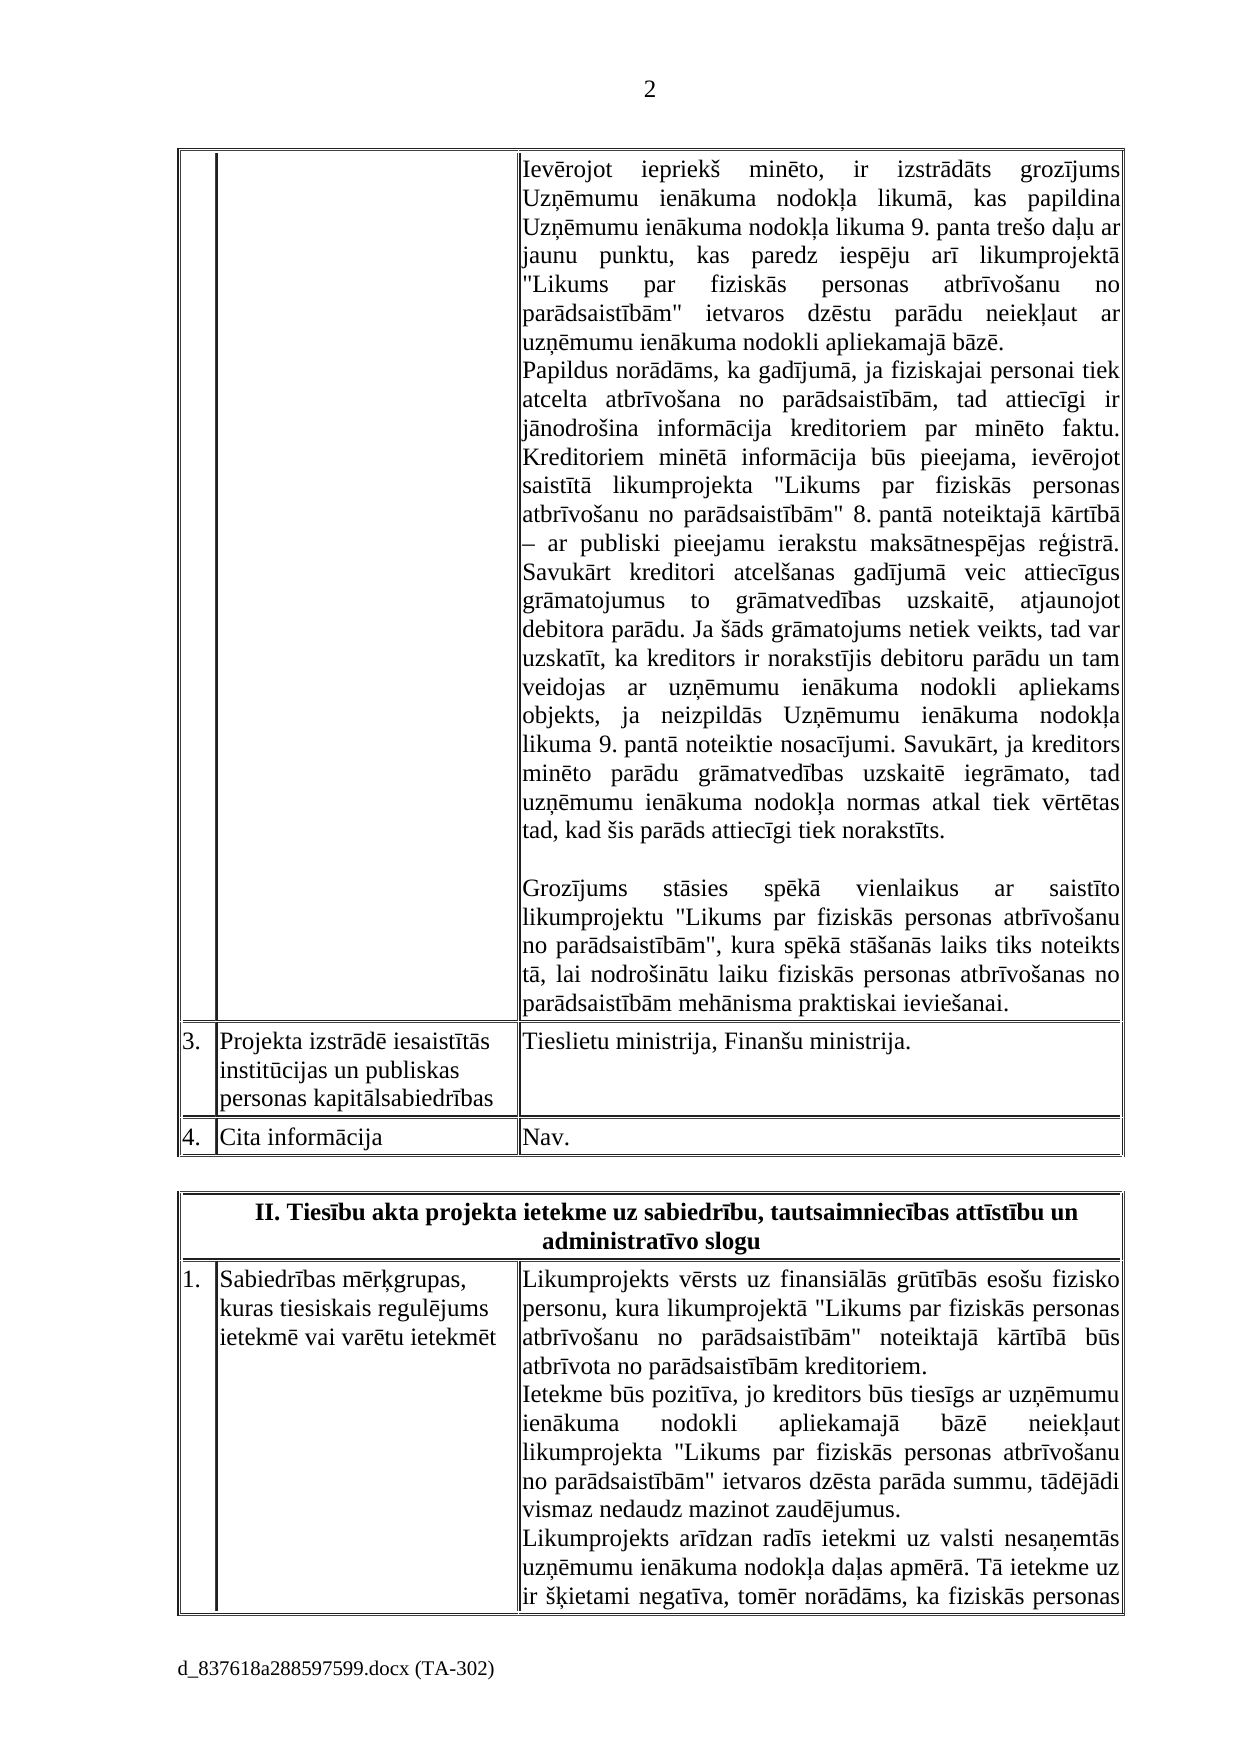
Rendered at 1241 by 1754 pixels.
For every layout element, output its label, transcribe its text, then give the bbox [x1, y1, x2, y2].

table_cell Cita informācija [218, 1119, 517, 1154]
table_cell 4. [181, 1115, 215, 1154]
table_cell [216, 149, 519, 1020]
table_cell Nav. [521, 1115, 1122, 1154]
table_cell II. Tiesību akta projekta ietekme uz sabiedrību, tautsaimniecības attīstību un administratīvo slogu [181, 1191, 1123, 1258]
table_cell Projekta izstrādē iesaistītās institūcijas un publiskas personas kapitālsabiedrības [218, 1023, 517, 1115]
table_cell 1. [181, 1258, 216, 1613]
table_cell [216, 1260, 519, 1613]
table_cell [519, 151, 1122, 1020]
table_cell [519, 1258, 1122, 1613]
table_cell Tieslietu ministrija, Finanšu ministrija. [519, 1020, 1123, 1115]
table_cell 2. [181, 151, 216, 1020]
table_cell [179, 1154, 1123, 1191]
table_cell 3. [179, 1020, 216, 1115]
